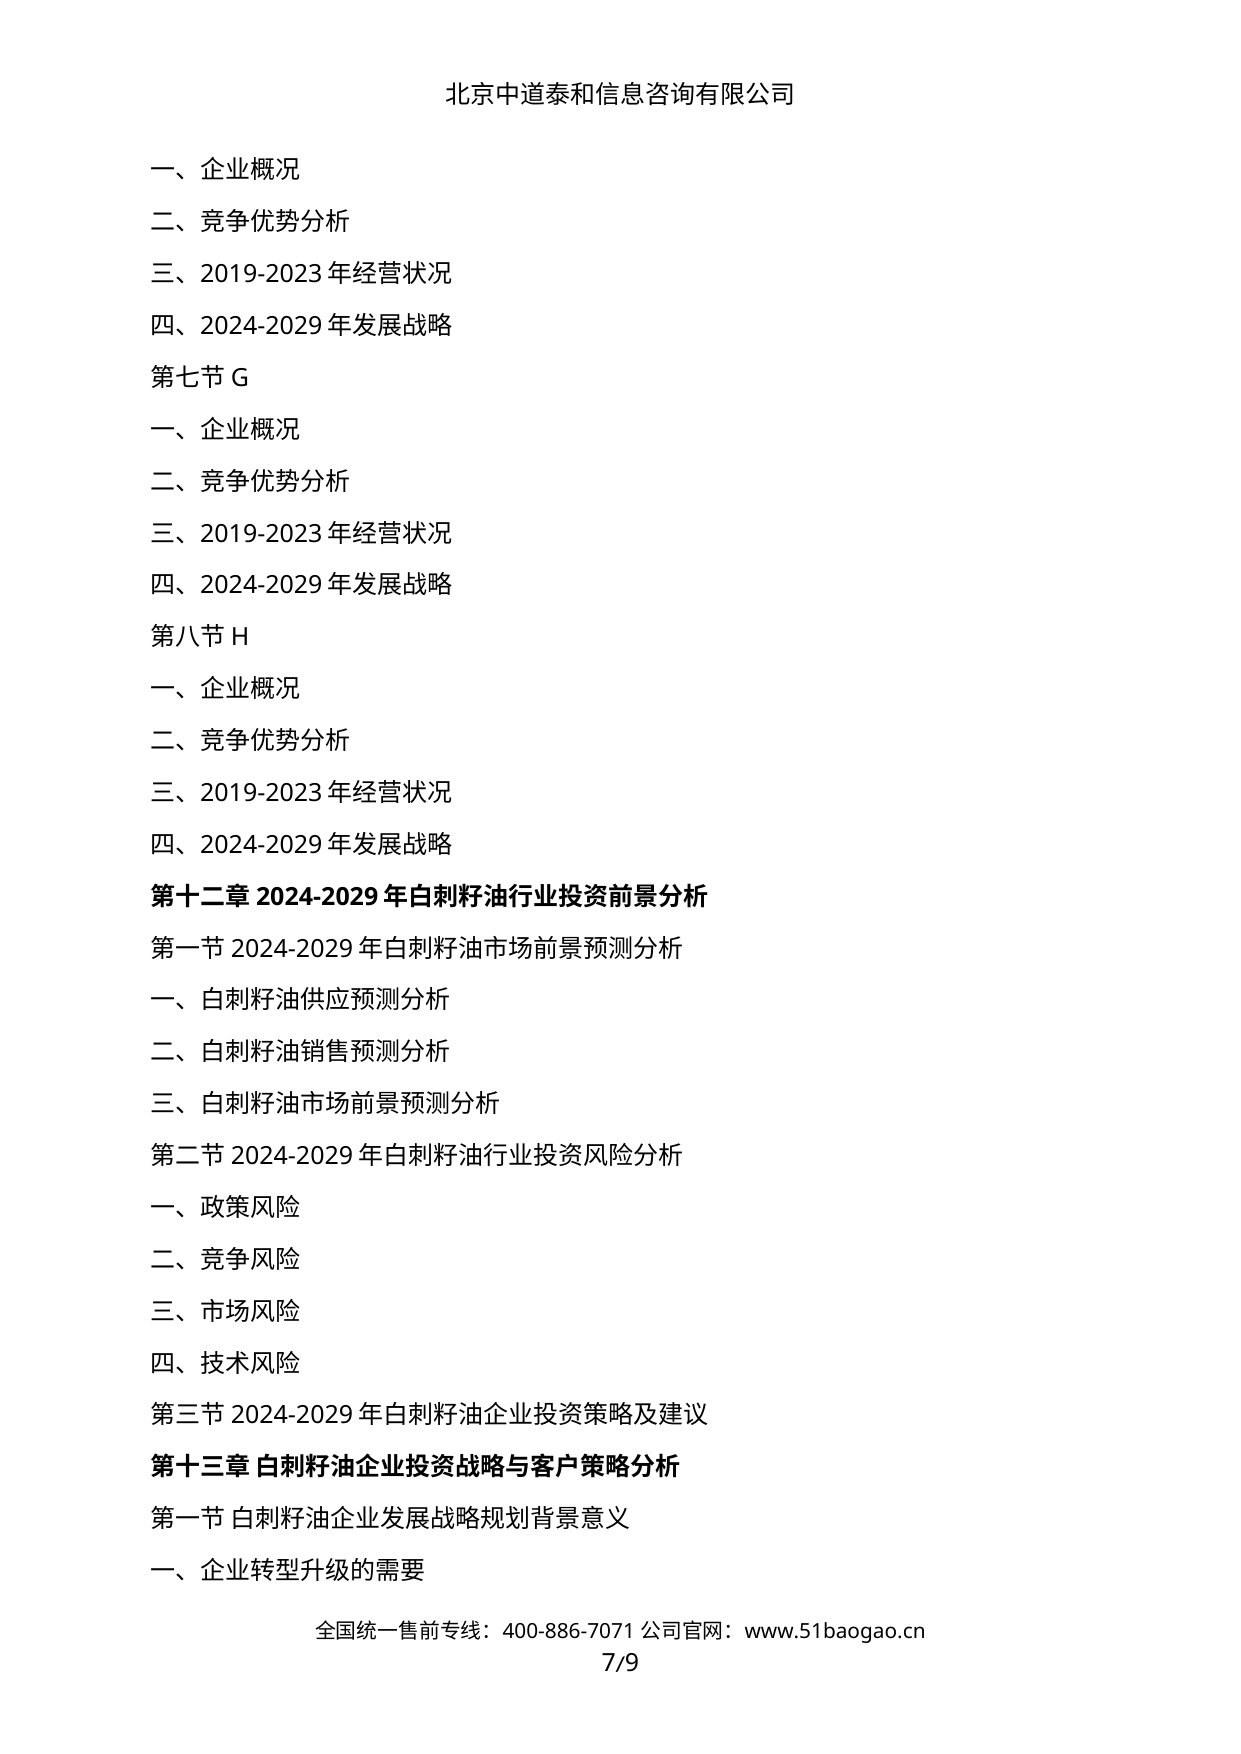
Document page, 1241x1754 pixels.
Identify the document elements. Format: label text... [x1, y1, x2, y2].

text 三、白刺籽油市场前景预测分析 [150, 1084, 1090, 1120]
text 第八节 H [150, 617, 1090, 653]
text 一、企业概况 [150, 669, 1090, 705]
text 第一节 白刺籽油企业发展战略规划背景意义 [150, 1499, 1090, 1535]
text 二、竞争风险 [150, 1239, 1090, 1276]
text 一、企业概况 [150, 150, 1090, 186]
text 第十二章 2024-2029年白刺籽油行业投资前景分析 [150, 876, 1090, 912]
text 第二节 2024-2029年白刺籽油行业投资风险分析 [150, 1136, 1090, 1172]
text 一、企业概况 [150, 409, 1090, 446]
text 第七节 G [150, 357, 1090, 394]
text 四、2024-2029年发展战略 [150, 565, 1090, 601]
text 四、2024-2029年发展战略 [150, 824, 1090, 861]
text 三、市场风险 [150, 1291, 1090, 1327]
text 第十三章 白刺籽油企业投资战略与客户策略分析 [150, 1447, 1090, 1483]
text 三、2019-2023年经营状况 [150, 513, 1090, 549]
text 四、2024-2029年发展战略 [150, 306, 1090, 342]
text 一、企业转型升级的需要 [150, 1551, 1090, 1587]
text 二、竞争优势分析 [150, 202, 1090, 238]
text 第一节 2024-2029年白刺籽油市场前景预测分析 [150, 928, 1090, 964]
text 三、2019-2023年经营状况 [150, 772, 1090, 809]
text 二、竞争优势分析 [150, 721, 1090, 757]
text 第三节 2024-2029年白刺籽油企业投资策略及建议 [150, 1395, 1090, 1431]
text 三、2019-2023年经营状况 [150, 254, 1090, 290]
text 一、政策风险 [150, 1187, 1090, 1224]
text 二、竞争优势分析 [150, 461, 1090, 497]
text 一、白刺籽油供应预测分析 [150, 980, 1090, 1016]
text 二、白刺籽油销售预测分析 [150, 1032, 1090, 1068]
text 四、技术风险 [150, 1343, 1090, 1379]
